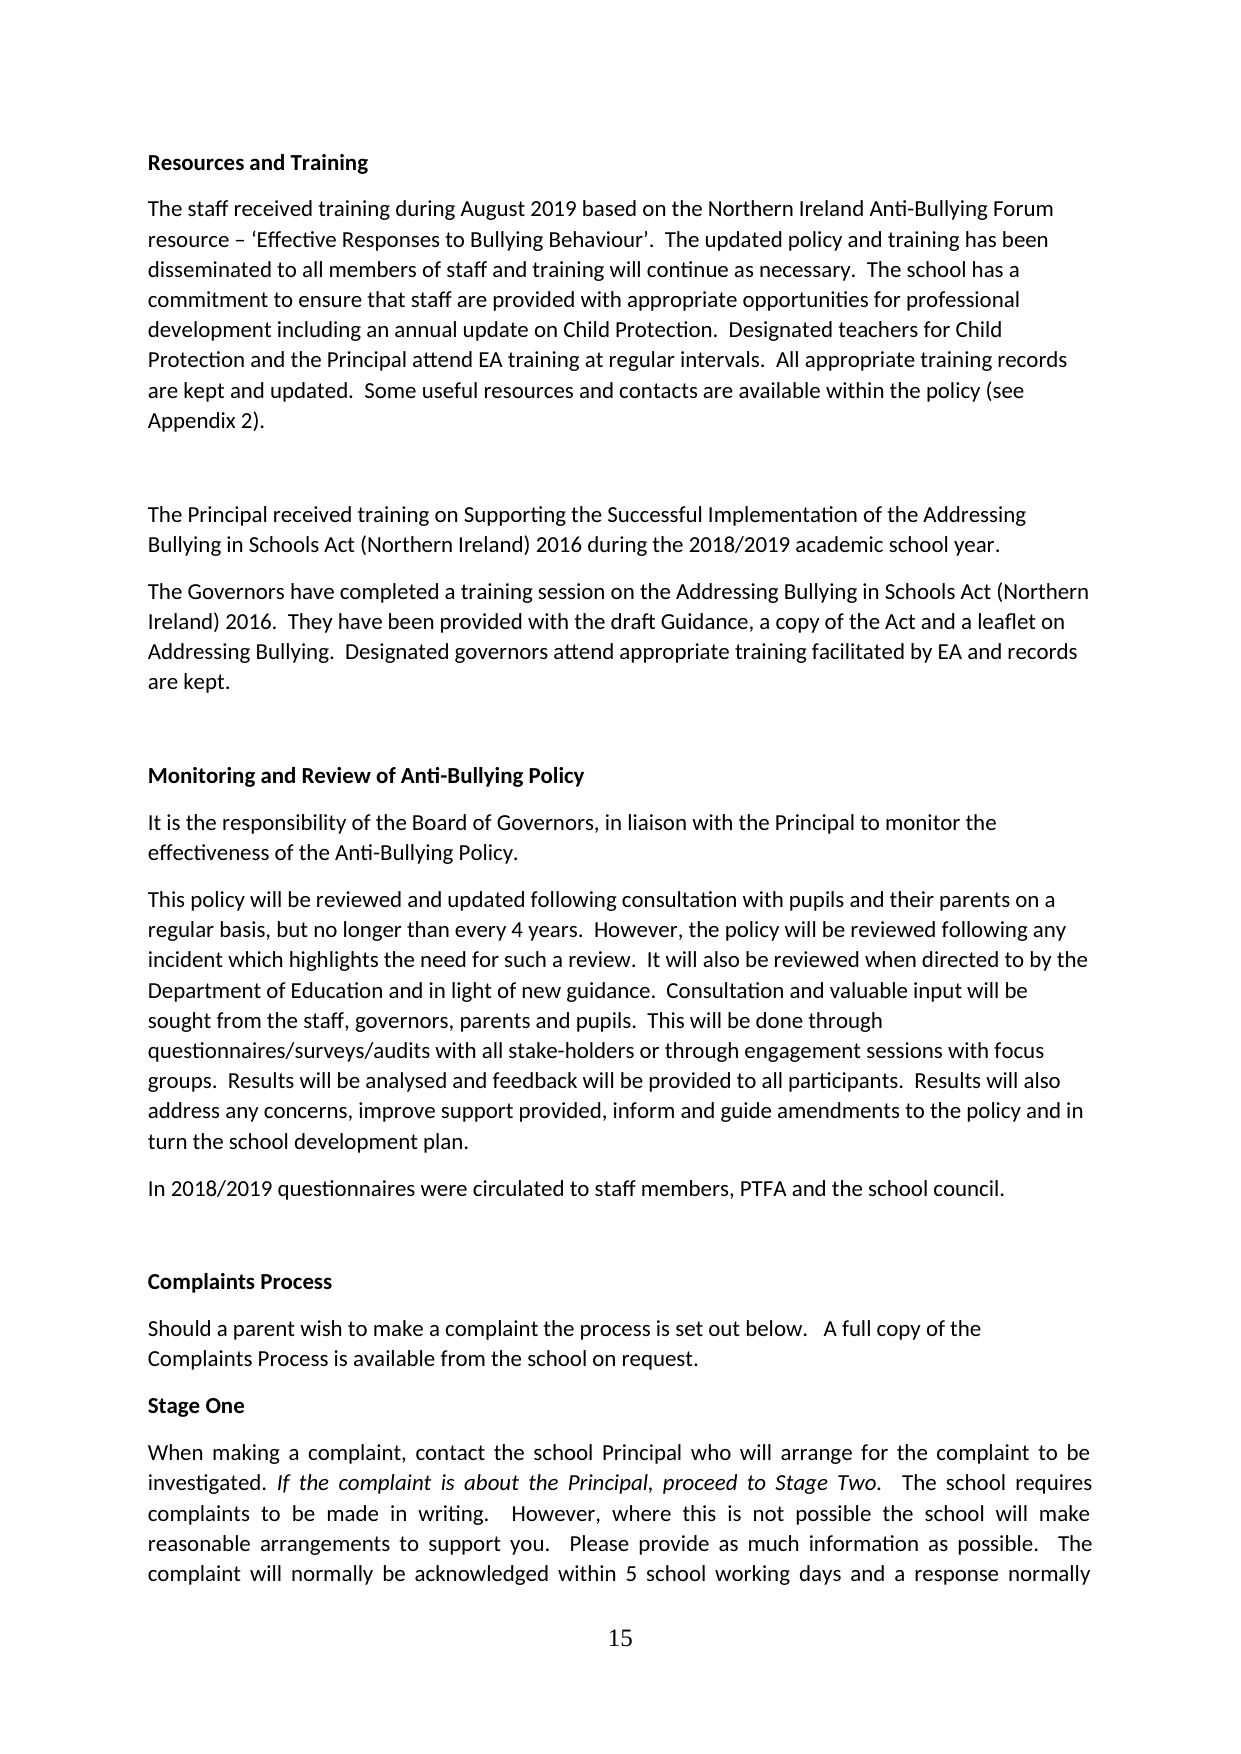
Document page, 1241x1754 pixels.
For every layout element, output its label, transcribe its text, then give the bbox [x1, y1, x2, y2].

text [148, 1438, 1092, 1587]
text Complaints Process [148, 1267, 1092, 1296]
text The Governors have completed a training session on the Addressing Bullying in Schools Act (Northern Ireland) 2016. They have been provided with the draft Guidance, a copy of the Act and a leaflet on Addressing Bullying. Designated governors attend appropriate training facilitated by EA and records are kept. [148, 577, 1092, 696]
text Should a parent wish to make a complaint the process is set out below. A full copy of the Complaints Process is available from the school on request. [148, 1314, 1092, 1373]
text The staff received training during August 2019 based on the Northern Ireland Anti-Bullying Forum resource – ‘Effective Responses to Bullying Behaviour’. The updated policy and training has been disseminated to all members of staff and training will continue as necessary. The school has a commitment to ensure that staff are provided with appropriate opportunities for professional development including an annual update on Child Protection. Designated teachers for Child Protection and the Principal attend EA training at regular intervals. All appropriate training records are kept and updated. Some useful resources and contacts are available within the policy (see Appendix 2). [148, 194, 1092, 434]
text Monitoring and Review of Anti-Bullying Policy [148, 761, 1092, 789]
text This policy will be reviewed and updated following consultation with pupils and their parents on a regular basis, but no longer than every 4 years. However, the policy will be reviewed following any incident which highlights the need for such a review. It will also be reviewed when directed to by the Department of Education and in light of new guidance. Consultation and valuable input will be sought from the staff, governors, parents and pupils. This will be done through questionnaires/surveys/audits with all stake-holders or through engagement sessions with focus groups. Results will be analysed and feedback will be provided to all participants. Results will also address any concerns, improve support provided, inform and guide amendments to the policy and in turn the school development plan. [148, 885, 1092, 1155]
text The Principal received training on Supporting the Successful Implementation of the Addressing Bullying in Schools Act (Northern Ireland) 2016 during the 2018/2019 academic school year. [148, 500, 1092, 558]
text Resources and Training [148, 148, 1092, 176]
text Stage One [148, 1391, 1092, 1419]
text In 2018/2019 questionnaires were circulated to staff members, PTFA and the school council. [148, 1174, 1092, 1202]
text It is the responsibility of the Board of Governors, in liaison with the Principal to monitor the effectiveness of the Anti-Bullying Policy. [148, 808, 1092, 866]
